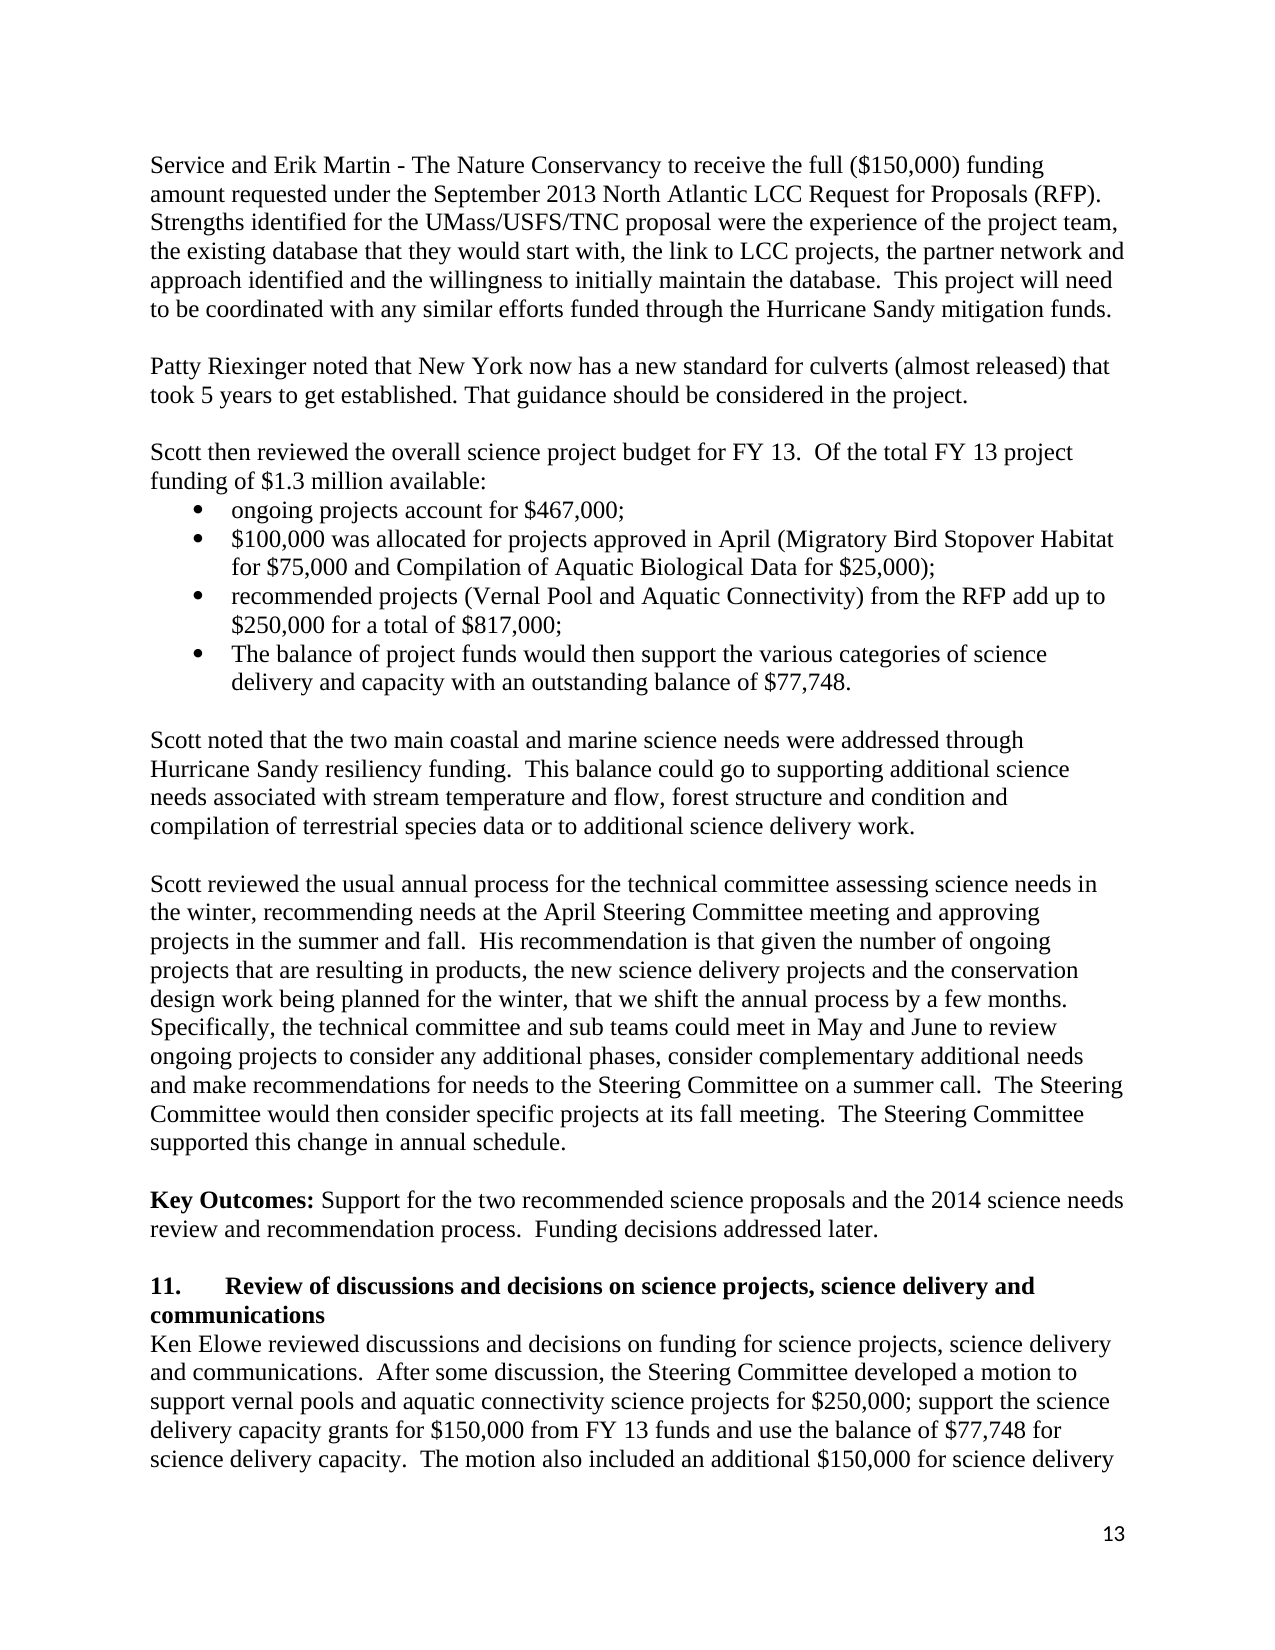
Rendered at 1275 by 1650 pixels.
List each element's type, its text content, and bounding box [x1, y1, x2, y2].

list The balance of project funds would then support the various categories of science delivery and capacity with an outstanding balance of $77,748. [193, 639, 1125, 696]
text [150, 150, 1125, 322]
text Patty Riexinger noted that New York now has a new standard for culverts (almost released) that took 5 years to get established. That guidance should be considered in the project. [150, 351, 1125, 409]
text 11. Review of discussions and decisions on science projects, science delivery and communications [150, 1271, 1125, 1329]
text Scott then reviewed the overall science project budget for FY 13. Of the total FY 13 project funding of $1.3 million available: [150, 437, 1125, 495]
list ongoing projects account for $467,000; [193, 495, 1125, 524]
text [150, 1329, 1125, 1472]
text Scott noted that the two main coastal and marine science needs were addressed through Hurricane Sandy resiliency funding. This balance could go to supporting additional science needs associated with stream temperature and flow, forest structure and condition and compilation of terrestrial species data or to additional science delivery work. [150, 725, 1125, 840]
text Scott reviewed the usual annual process for the technical committee assessing science needs in the winter, recommending needs at the April Steering Committee meeting and approving projects in the summer and fall. His recommendation is that given the number of ongoing projects that are resulting in products, the new science delivery projects and the conservation design work being planned for the winter, that we shift the annual process by a few months. Specifically, the technical committee and sub teams could meet in May and June to review ongoing projects to consider any additional phases, consider complementary additional needs and make recommendations for needs to the Steering Committee on a summer call. The Steering Committee would then consider specific projects at its fall meeting. The Steering Committee supported this change in annual schedule. [150, 869, 1125, 1156]
text Key Outcomes: Support for the two recommended science proposals and the 2014 science needs review and recommendation process. Funding decisions addressed later. [150, 1185, 1125, 1242]
list recommended projects (Vernal Pool and Aquatic Connectivity) from the RFP add up to $250,000 for a total of $817,000; [193, 581, 1125, 639]
list $100,000 was allocated for projects approved in April (Migratory Bird Stopover Habitat for $75,000 and Compilation of Aquatic Biological Data for $25,000); [193, 524, 1125, 581]
